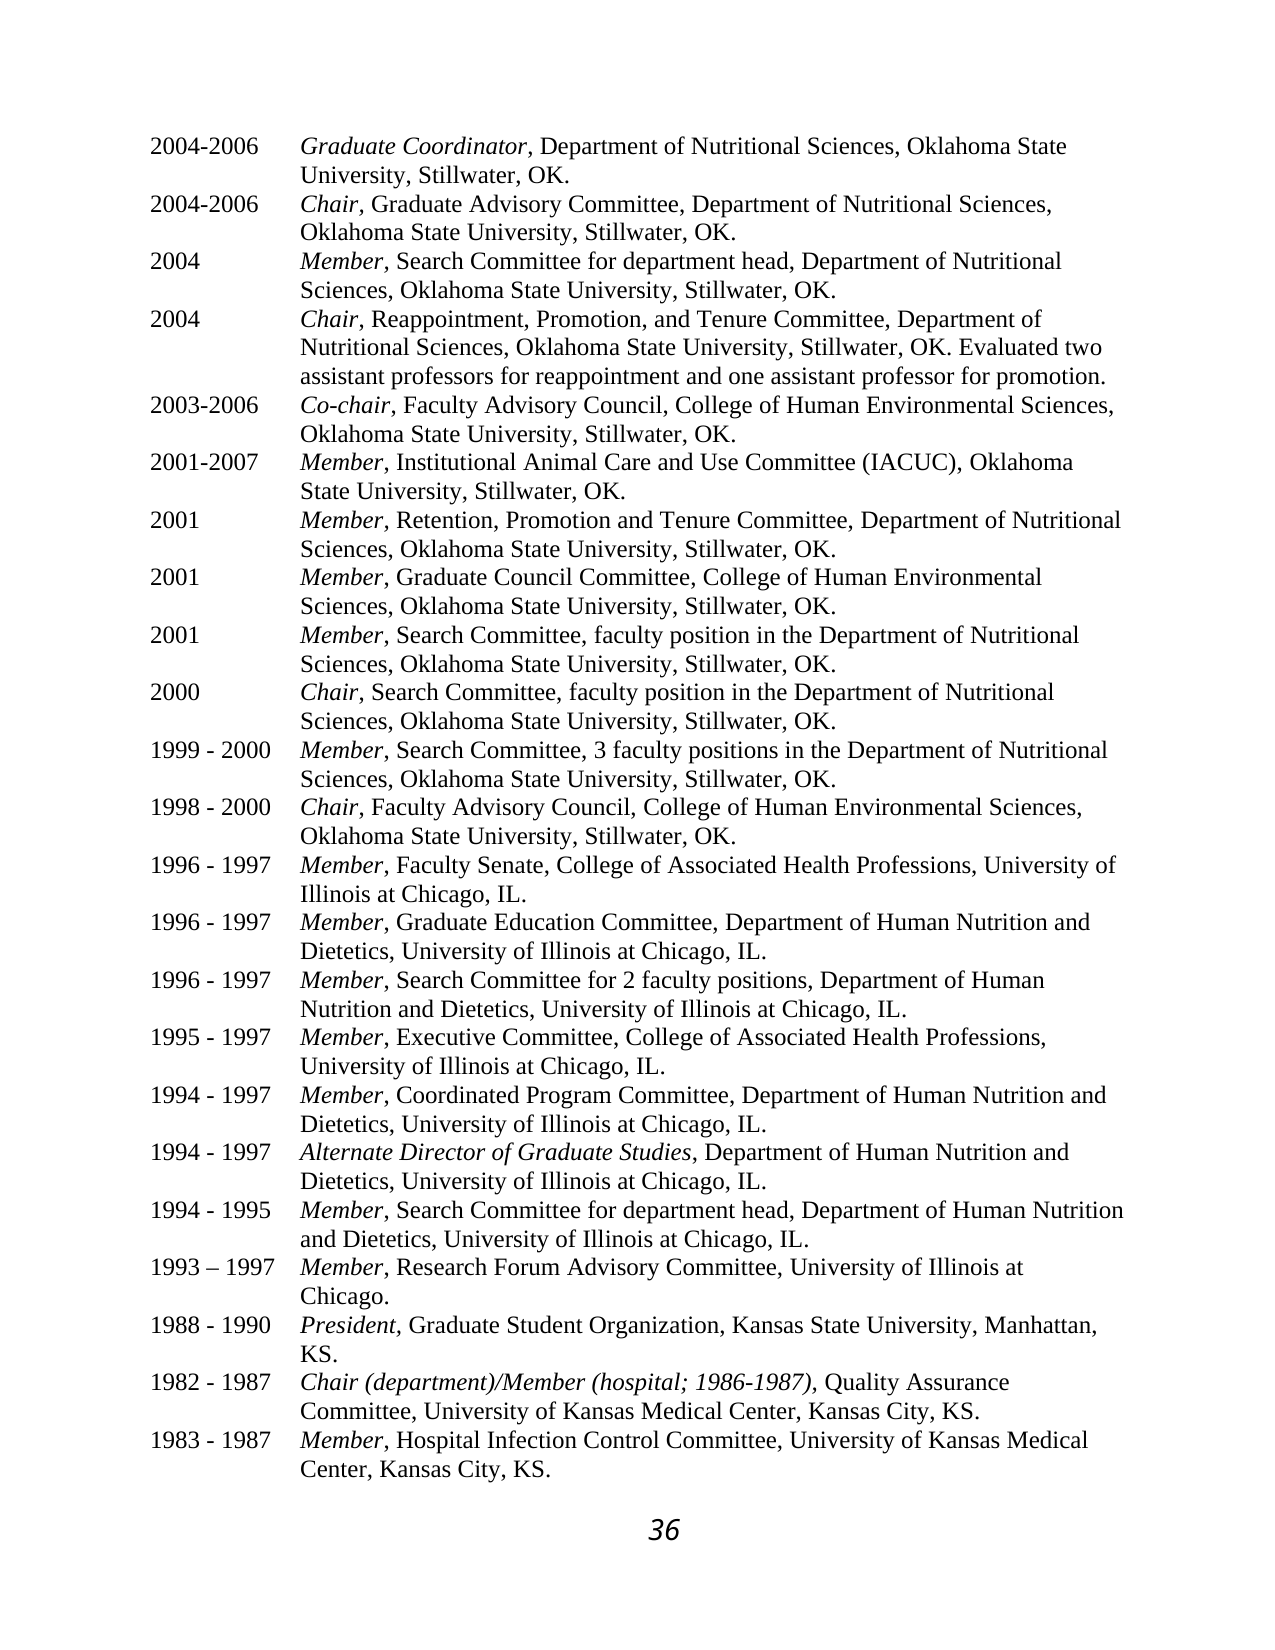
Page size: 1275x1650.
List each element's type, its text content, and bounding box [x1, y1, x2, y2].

text 2004 Chair, Reappointment, Promotion, and Tenure Committee, Department of Nutritional Sciences, Oklahoma State University, Stillwater, OK. Evaluated two assistant professors for reappointment and one assistant professor for promotion. [150, 304, 1125, 390]
text 2004-2006 Graduate Coordinator, Department of Nutritional Sciences, Oklahoma State University, Stillwater, OK. [150, 131, 1125, 189]
text 1994 - 1995 Member, Search Committee for department head, Department of Human Nutrition and Dietetics, University of Illinois at Chicago, IL. [150, 1195, 1125, 1252]
text 2001-2007 Member, Institutional Animal Care and Use Committee (IACUC), Oklahoma State University, Stillwater, OK. [150, 447, 1125, 505]
text 1998 - 2000 Chair, Faculty Advisory Council, College of Human Environmental Sciences, Oklahoma State University, Stillwater, OK. [150, 792, 1125, 850]
text 1982 - 1987 Chair (department)/Member (hospital; 1986-1987), Quality Assurance Committee, University of Kansas Medical Center, Kansas City, KS. [150, 1367, 1125, 1425]
text 1999 - 2000 Member, Search Committee, 3 faculty positions in the Department of Nutritional Sciences, Oklahoma State University, Stillwater, OK. [150, 735, 1125, 792]
text 2001 Member, Retention, Promotion and Tenure Committee, Department of Nutritional Sciences, Oklahoma State University, Stillwater, OK. [150, 505, 1125, 562]
text 1996 - 1997 Member, Graduate Education Committee, Department of Human Nutrition and Dietetics, University of Illinois at Chicago, IL. [150, 907, 1125, 965]
text 1996 - 1997 Member, Search Committee for 2 faculty positions, Department of Human Nutrition and Dietetics, University of Illinois at Chicago, IL. [150, 965, 1125, 1022]
text 1994 - 1997 Member, Coordinated Program Committee, Department of Human Nutrition and Dietetics, University of Illinois at Chicago, IL. [150, 1080, 1125, 1137]
text 1996 - 1997 Member, Faculty Senate, College of Associated Health Professions, University of Illinois at Chicago, IL. [150, 850, 1125, 907]
text 1983 - 1987 Member, Hospital Infection Control Committee, University of Kansas Medical Center, Kansas City, KS. [150, 1425, 1125, 1482]
text 1993 – 1997 Member, Research Forum Advisory Committee, University of Illinois at Chicago. [150, 1252, 1125, 1310]
text 2001 Member, Graduate Council Committee, College of Human Environmental Sciences, Oklahoma State University, Stillwater, OK. [150, 562, 1125, 620]
text 2001 Member, Search Committee, faculty position in the Department of Nutritional Sciences, Oklahoma State University, Stillwater, OK. [150, 620, 1125, 677]
text 2000 Chair, Search Committee, faculty position in the Department of Nutritional Sciences, Oklahoma State University, Stillwater, OK. [150, 677, 1125, 735]
text 2004-2006 Chair, Graduate Advisory Committee, Department of Nutritional Sciences, Oklahoma State University, Stillwater, OK. [150, 189, 1125, 246]
text 1995 - 1997 Member, Executive Committee, College of Associated Health Professions, University of Illinois at Chicago, IL. [150, 1022, 1125, 1080]
text 1994 - 1997 Alternate Director of Graduate Studies, Department of Human Nutrition and Dietetics, University of Illinois at Chicago, IL. [150, 1137, 1125, 1195]
text 2004 Member, Search Committee for department head, Department of Nutritional Sciences, Oklahoma State University, Stillwater, OK. [150, 246, 1125, 304]
text 1988 - 1990 President, Graduate Student Organization, Kansas State University, Manhattan, KS. [150, 1310, 1125, 1367]
text 2003-2006 Co-chair, Faculty Advisory Council, College of Human Environmental Sciences, Oklahoma State University, Stillwater, OK. [150, 390, 1125, 447]
